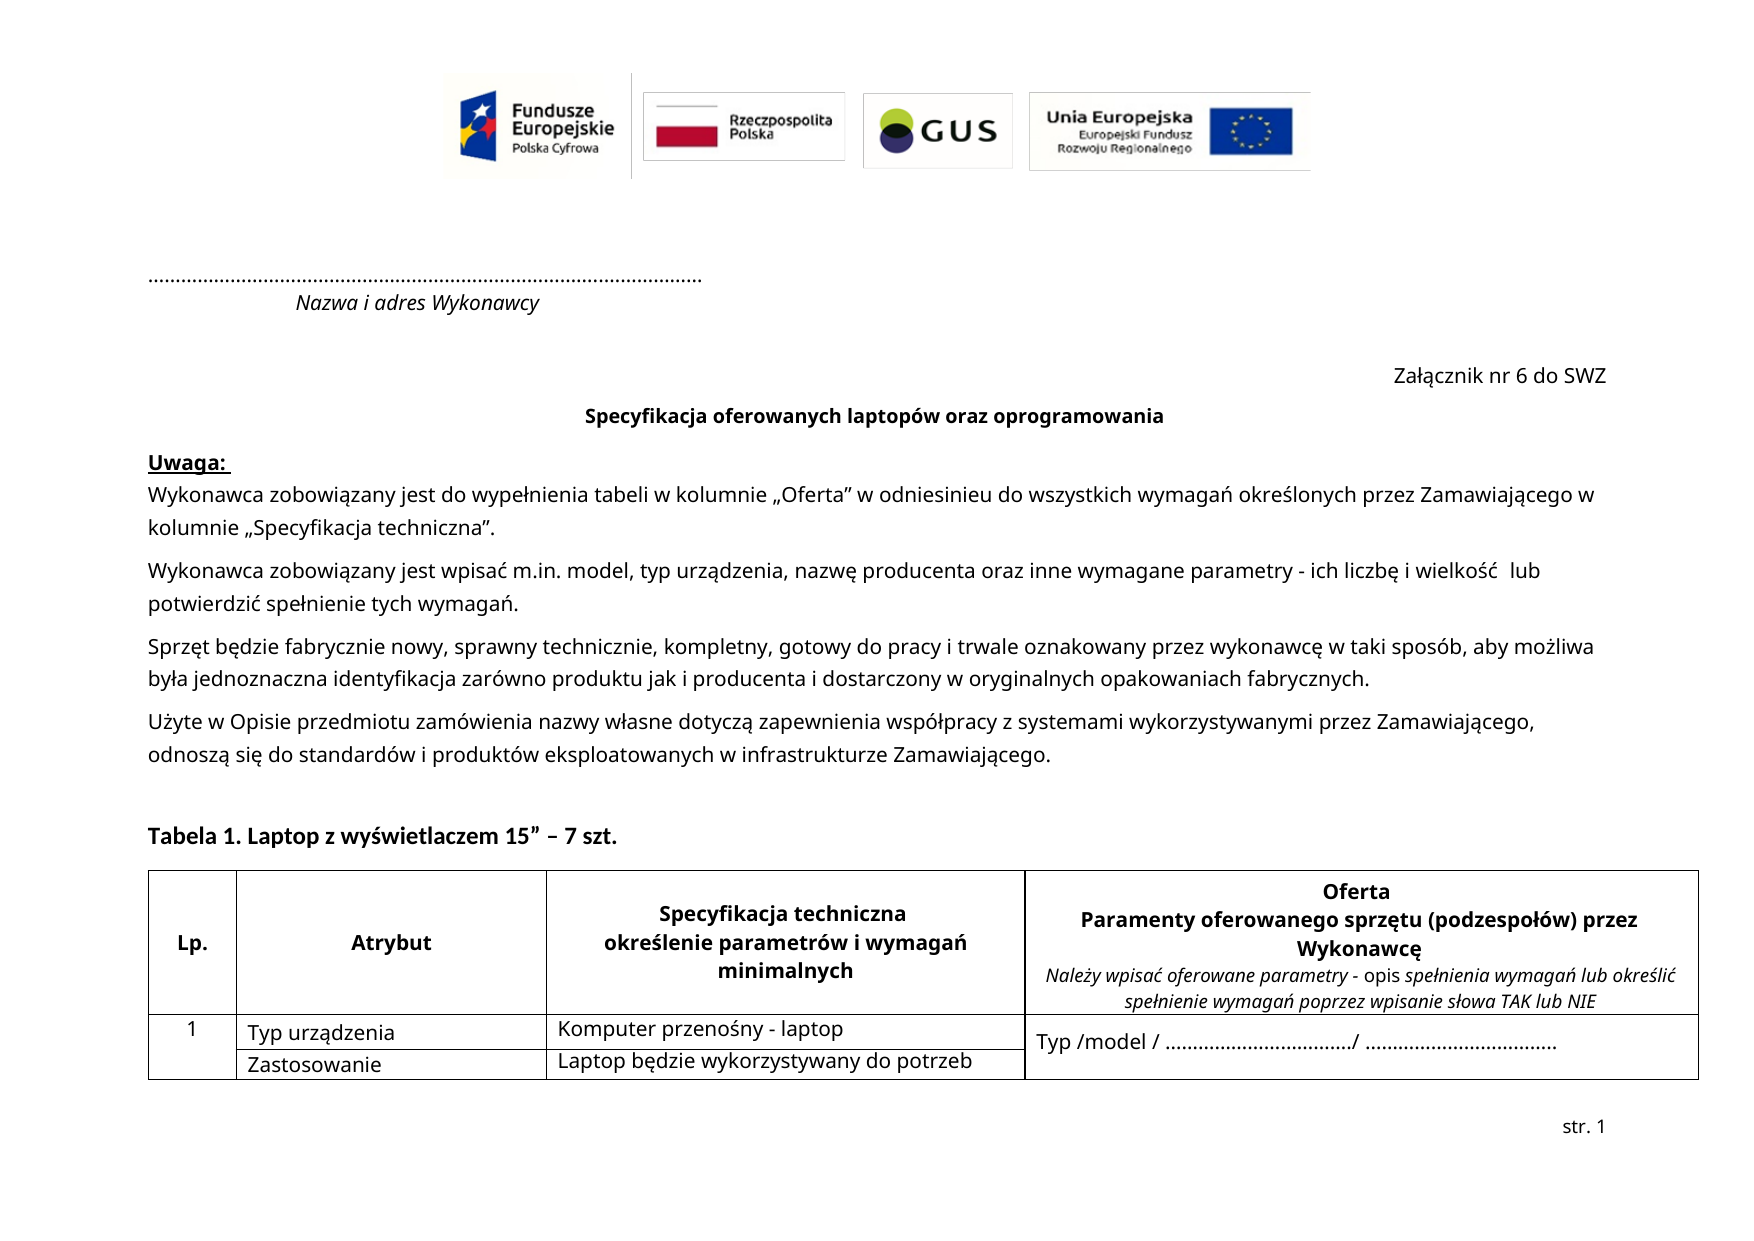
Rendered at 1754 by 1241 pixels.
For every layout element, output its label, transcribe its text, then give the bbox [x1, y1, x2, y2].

text Uwaga: [148, 448, 1606, 476]
table_cell Zastosowanie [237, 1050, 546, 1079]
picture [443, 73, 1311, 179]
list ………………………………………………………………………..……………… [148, 260, 1606, 288]
table_cell 1 [149, 1015, 236, 1079]
text Sprzęt będzie fabrycznie nowy, sprawny technicznie, kompletny, gotowy do pracy i trwale oznakowany przez wykonawcę w taki sposób, aby możliwa była jednoznaczna identyfikacja zarówno produktu jak i producenta i dostarczony w oryginalnych opakowaniach fabrycznych. [148, 632, 1606, 693]
text Wykonawca zobowiązany jest do wypełnienia tabeli w kolumnie „Oferta” w odniesinieu do wszystkich wymagań określonych przez Zamawiającego w kolumnie „Specyfikacja techniczna”. [148, 481, 1606, 542]
table_cell Komputer przenośny - laptop [547, 1015, 1024, 1049]
table_cell Typ /model / ……………………………./ …………………………….. producent ……………………………………… [1026, 1015, 1698, 1079]
table_cell Typ urządzenia [237, 1015, 546, 1049]
text Użyte w Opisie przedmiotu zamówienia nazwy własne dotyczą zapewnienia współpracy z systemami wykorzystywanymi przez Zamawiającego, odnoszą się do standardów i produktów eksploatowanych w infrastrukturze Zamawiającego. [148, 707, 1606, 768]
table_header Specyfikacja techniczna określenie parametrów i wymagań minimalnych [547, 871, 1024, 1013]
text Wykonawca zobowiązany jest wpisać m.in. model, typ urządzenia, nazwę producenta oraz inne wymagane parametry - ich liczbę i wielkość lub potwierdzić spełnienie tych wymagań. [148, 556, 1606, 617]
text Specyfikacja oferowanych laptopów oraz oprogramowania [148, 402, 1602, 429]
table_cell Laptop będzie wykorzystywany do potrzeb obsługi aplikacji biurowych i oprogramowania programistycznego. [547, 1050, 1024, 1079]
list Nazwa i adres Wykonawcy [221, 288, 1606, 317]
table_header Lp. [149, 871, 236, 1013]
text Tabela 1. Laptop z wyświetlaczem 15” – 7 szt. [148, 820, 1606, 851]
text Załącznik nr 6 do SWZ [148, 361, 1606, 390]
table_header Atrybut [237, 871, 546, 1013]
